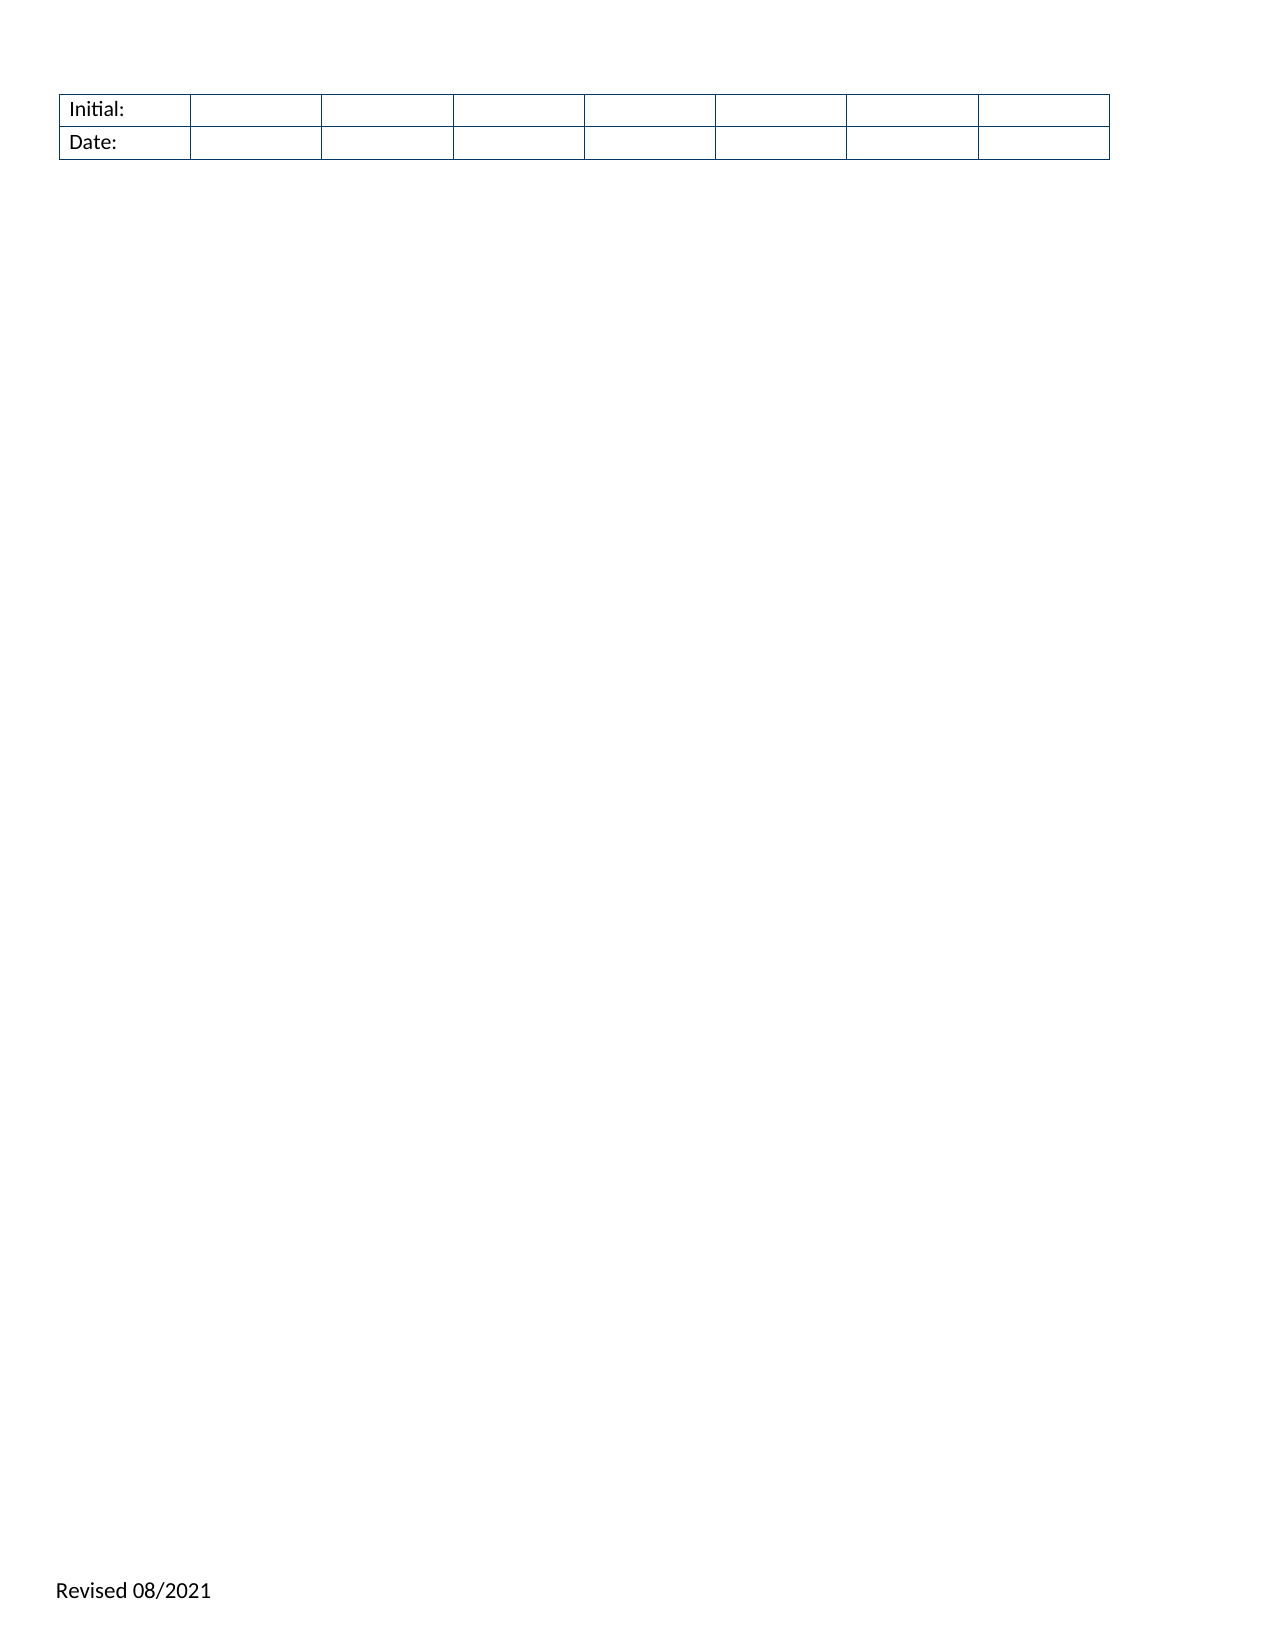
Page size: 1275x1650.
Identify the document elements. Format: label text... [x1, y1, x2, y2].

table_cell [979, 127, 1109, 158]
table_header [847, 95, 978, 126]
table_cell [454, 127, 584, 158]
table_cell [322, 127, 453, 158]
table_header [322, 95, 453, 126]
table_header [716, 95, 846, 126]
table_header [585, 95, 715, 126]
table_header [454, 95, 584, 126]
table_cell [191, 127, 321, 158]
table_cell [585, 127, 715, 158]
table_header [191, 95, 321, 126]
table_cell [847, 127, 978, 158]
table_header Initial: [60, 95, 190, 126]
table_cell Date: [60, 127, 190, 158]
table_header [979, 95, 1109, 126]
table_cell [716, 127, 846, 158]
